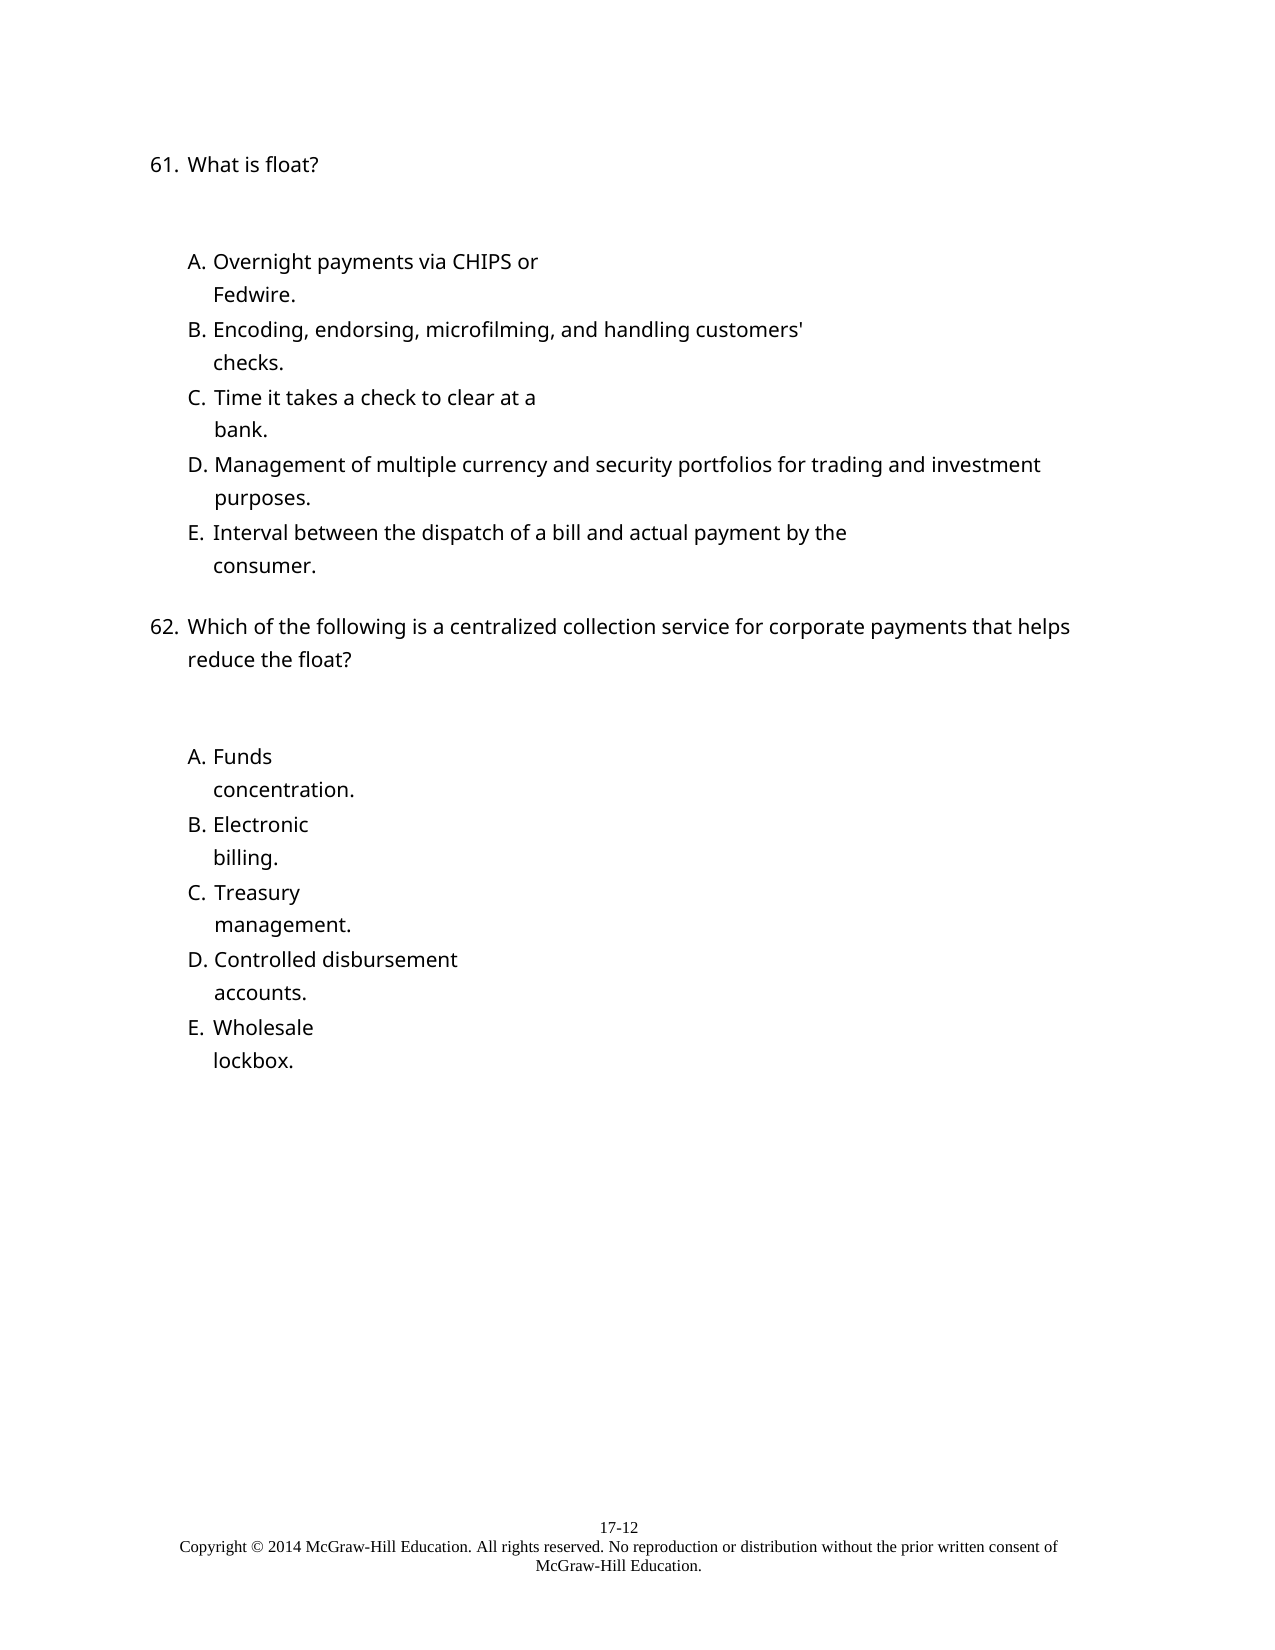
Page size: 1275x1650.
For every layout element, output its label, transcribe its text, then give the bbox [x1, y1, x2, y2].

table_header What is float? [188, 150, 1087, 583]
table_header 62. [150, 613, 187, 1078]
table_header 61. [150, 150, 187, 583]
table_header Which of the following is a centralized collection service for corporate payments that helps reduce the float? [188, 613, 1087, 1078]
